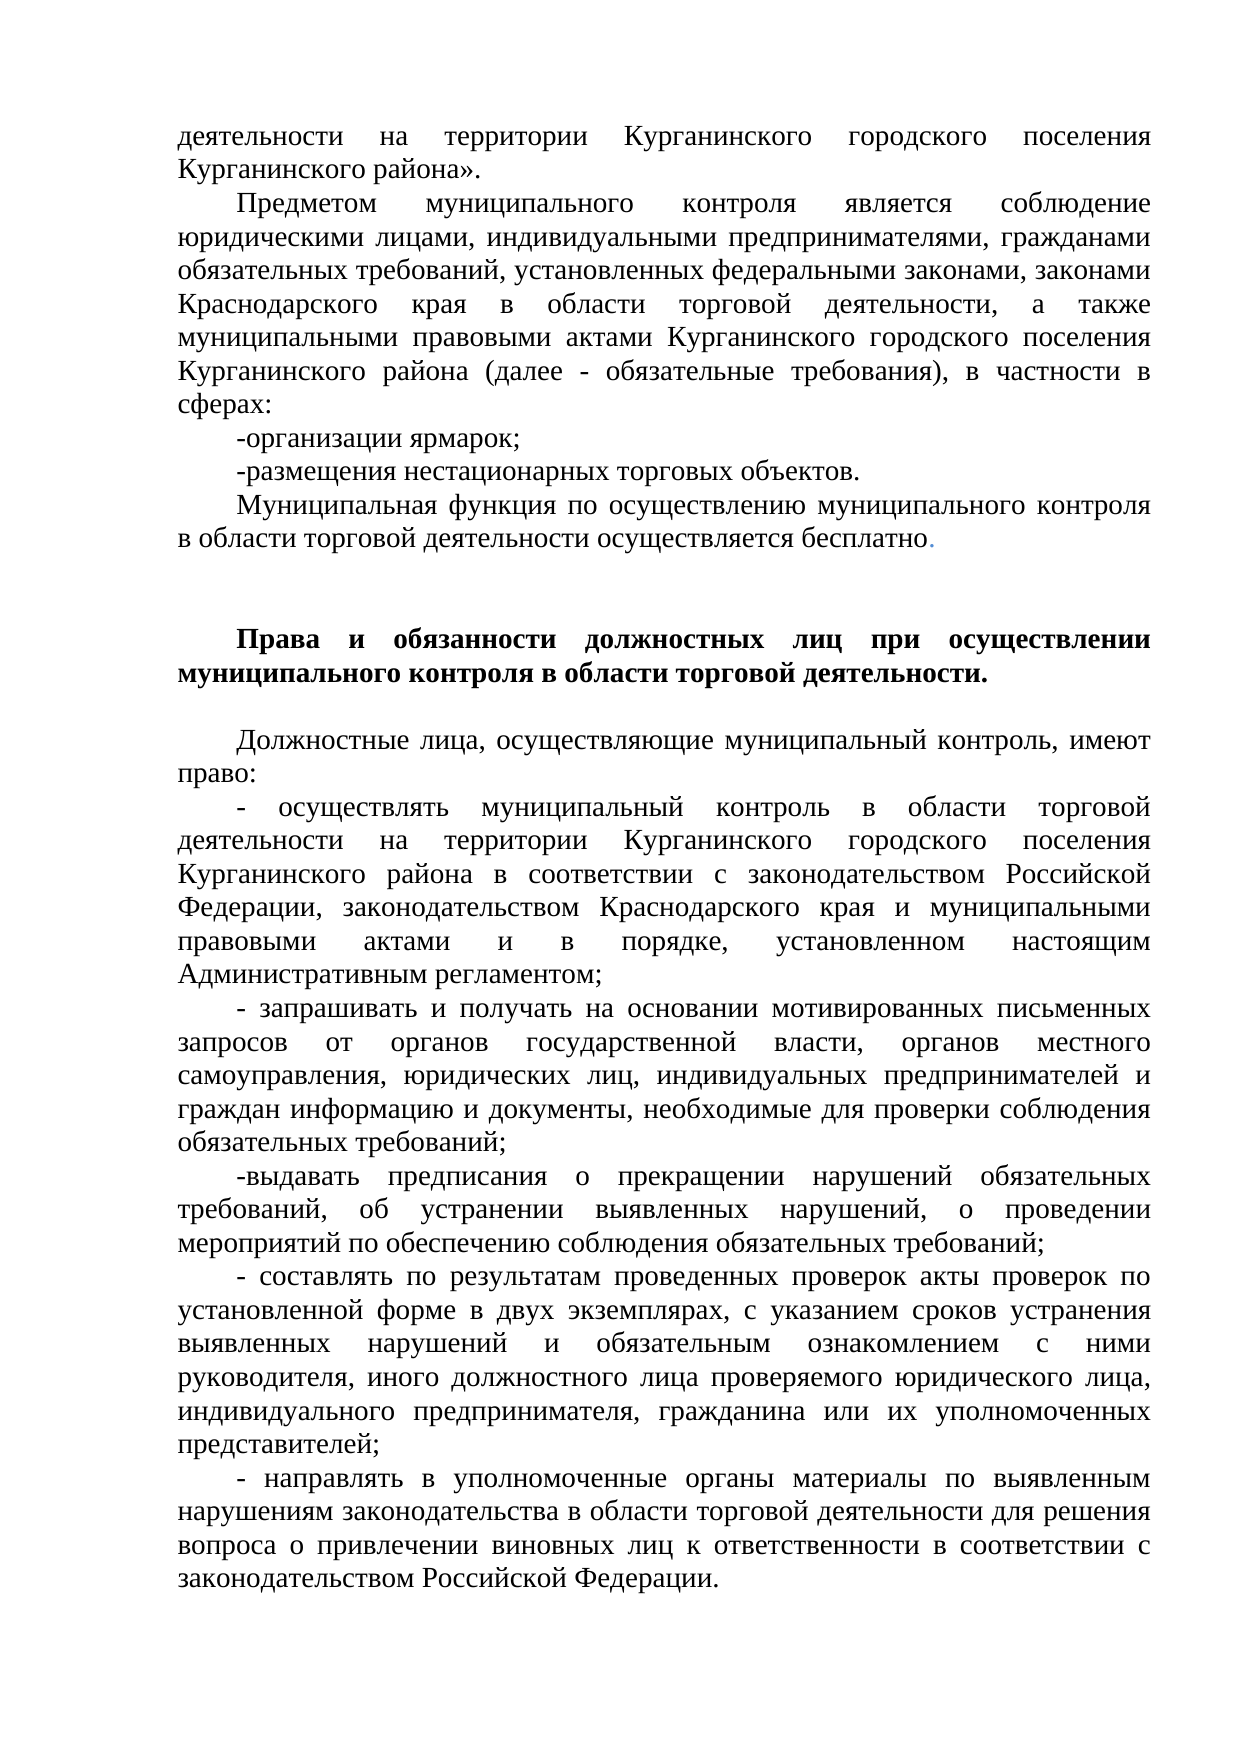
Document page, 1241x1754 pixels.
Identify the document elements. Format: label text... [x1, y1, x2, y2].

text - осуществлять муниципальный контроль в области торговой деятельности на территории Курганинского городского поселения Курганинского района в соответствии с законодательством Российской Федерации, законодательством Краснодарского края и муниципальными правовыми актами и в порядке, установленном настоящим Административным регламентом; [177, 789, 1152, 990]
text Должностные лица, осуществляющие муниципальный контроль, имеют право: [177, 722, 1152, 789]
text Права и обязанности должностных лиц при осуществлении муниципального контроля в области торговой деятельности. [177, 621, 1152, 688]
text -размещения нестационарных торговых объектов. [177, 453, 1152, 487]
text - направлять в уполномоченные органы материалы по выявленным нарушениям законодательства в области торговой деятельности для решения вопроса о привлечении виновных лиц к ответственности в соответствии с законодательством Российской Федерации. [177, 1460, 1152, 1594]
text -организации ярмарок; [177, 420, 1152, 453]
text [177, 118, 1152, 185]
text - запрашивать и получать на основании мотивированных письменных запросов от органов государственной власти, органов местного самоуправления, юридических лиц, индивидуальных предпринимателей и граждан информацию и документы, необходимые для проверки соблюдения обязательных требований; [177, 990, 1152, 1158]
text Предметом муниципального контроля является соблюдение юридическими лицами, индивидуальными предпринимателями, гражданами обязательных требований, установленных федеральными законами, законами Краснодарского края в области торговой деятельности, а также муниципальными правовыми актами Курганинского городского поселения Курганинского района (далее - обязательные требования), в частности в сферах: [177, 185, 1152, 420]
text Муниципальная функция по осуществлению муниципального контроля в области торговой деятельности осуществляется бесплатно. [177, 487, 1152, 554]
text - составлять по результатам проведенных проверок акты проверок по установленной форме в двух экземплярах, с указанием сроков устранения выявленных нарушений и обязательным ознакомлением с ними руководителя, иного должностного лица проверяемого юридического лица, индивидуального предпринимателя, гражданина или их уполномоченных представителей; [177, 1258, 1152, 1460]
text -выдавать предписания о прекращении нарушений обязательных требований, об устранении выявленных нарушений, о проведении мероприятий по обеспечению соблюдения обязательных требований; [177, 1158, 1152, 1258]
